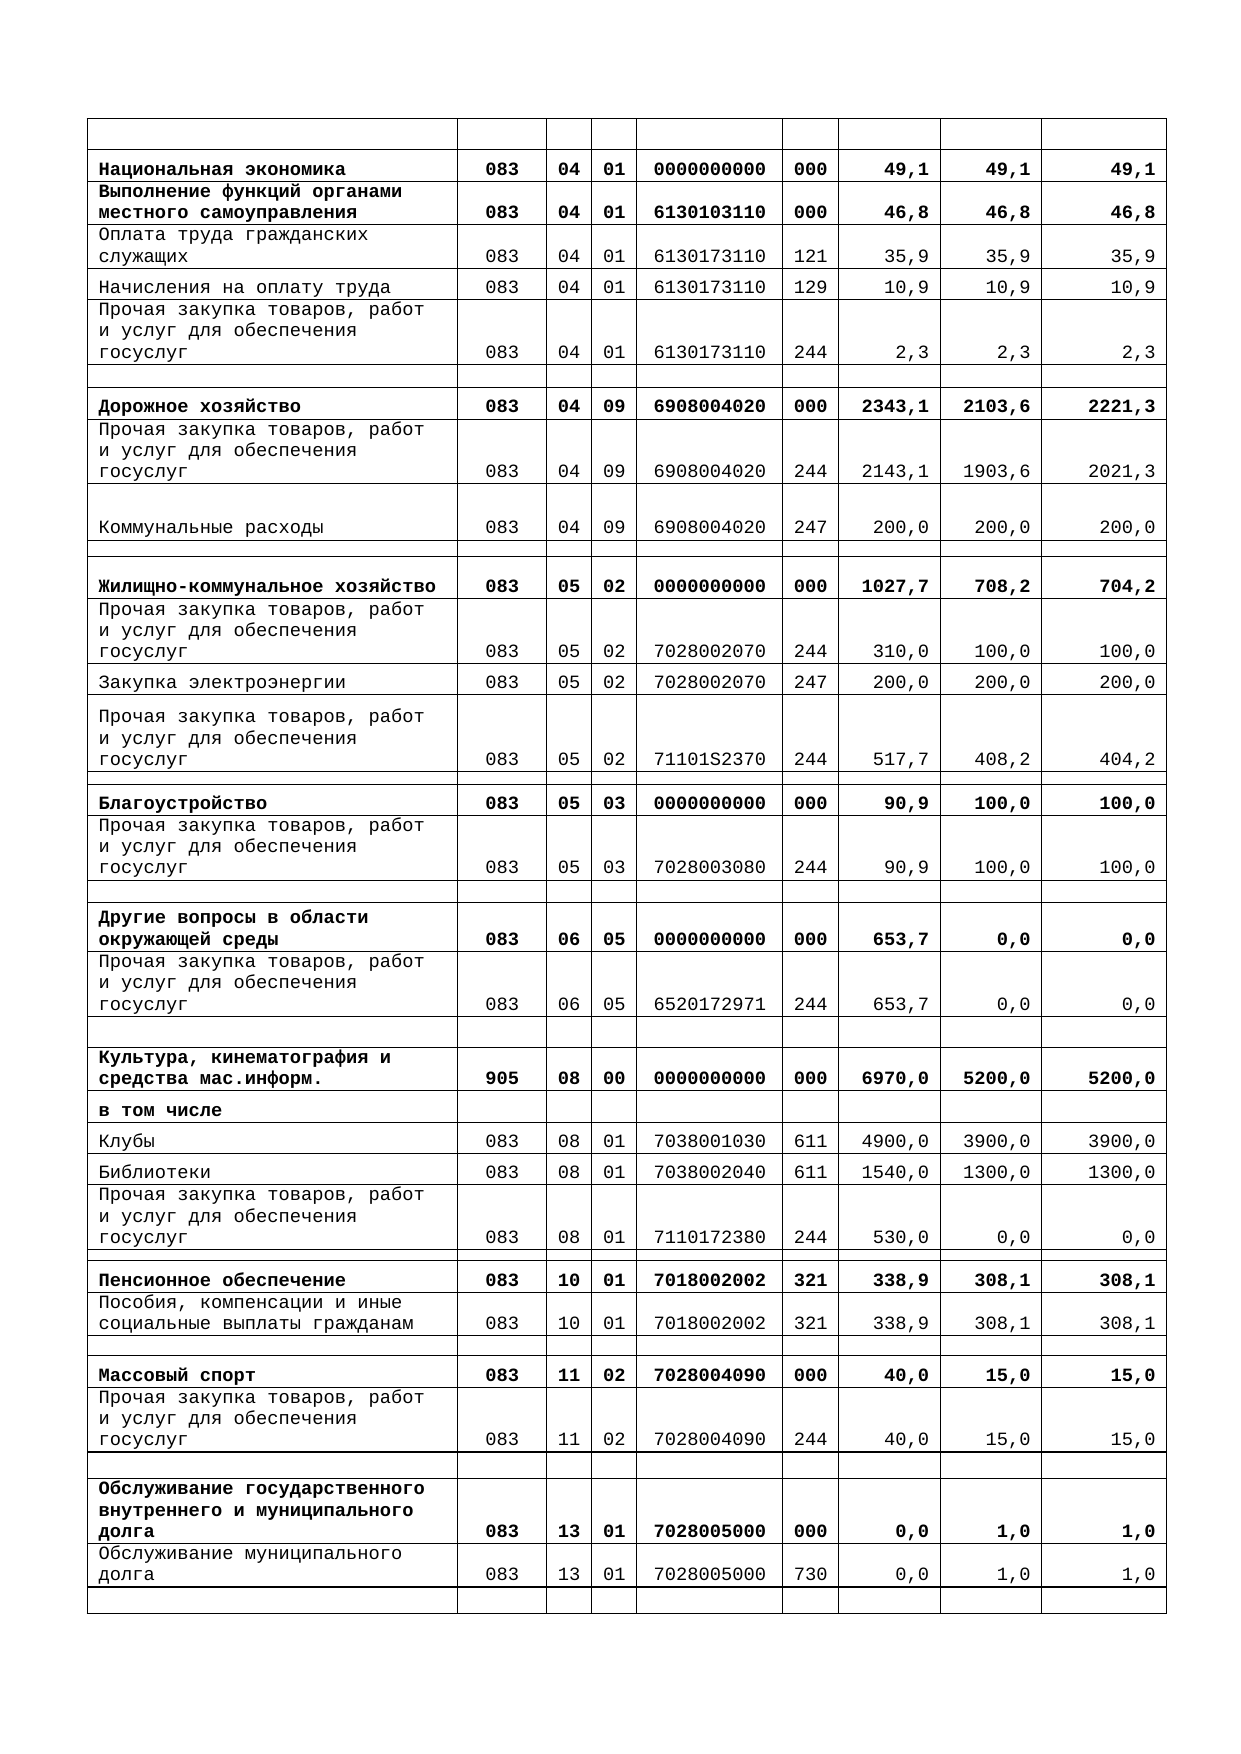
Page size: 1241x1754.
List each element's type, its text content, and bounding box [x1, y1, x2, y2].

table_cell 083 [458, 1261, 546, 1292]
table_cell 083 [458, 816, 546, 879]
table_cell [941, 1091, 1041, 1122]
table_cell [941, 1588, 1041, 1613]
table_cell [1042, 772, 1166, 783]
table_cell 0,0 [941, 1185, 1041, 1249]
table_cell 083 [458, 150, 546, 181]
table_cell Другие вопросы в области окружающей среды [88, 903, 457, 951]
table_cell 02 [592, 664, 636, 694]
table_cell 01 [592, 1185, 636, 1249]
table_cell [458, 1588, 546, 1613]
table_cell 530,0 [839, 1185, 940, 1249]
table_cell 083 [458, 952, 546, 1016]
table_cell Прочая закупка товаров, работ и услуг для обеспечения госуслуг [88, 420, 457, 483]
table_cell [941, 1250, 1041, 1260]
table_cell 08 [547, 1154, 591, 1184]
table_cell 244 [783, 300, 838, 364]
table_cell 083 [458, 1293, 546, 1335]
table_cell 13 [547, 1479, 591, 1543]
table_cell 90,9 [839, 816, 940, 879]
table_cell [839, 1091, 940, 1122]
table_cell 02 [592, 1356, 636, 1387]
table_cell 244 [783, 1388, 838, 1451]
table_cell 46,8 [941, 182, 1041, 224]
table_cell 3900,0 [1042, 1123, 1166, 1153]
table_cell [592, 1336, 636, 1355]
table_cell [458, 772, 546, 783]
table_cell Дорожное хозяйство [88, 388, 457, 418]
table_cell 01 [592, 269, 636, 299]
table_cell 308,1 [1042, 1261, 1166, 1292]
table_cell 100,0 [1042, 816, 1166, 879]
table_cell 00 [592, 1048, 636, 1090]
table_cell [547, 1336, 591, 1355]
table_cell 35,9 [941, 225, 1041, 268]
table_cell 2143,1 [839, 420, 940, 483]
table_cell Обслуживание муниципального долга [88, 1544, 457, 1586]
table_cell 6520172971 [637, 952, 782, 1016]
table_cell 7028005000 [637, 1479, 782, 1543]
table_cell [88, 881, 457, 902]
table_cell 100,0 [941, 785, 1041, 815]
table_cell [88, 365, 457, 387]
table_cell [839, 1453, 940, 1478]
table_cell 200,0 [941, 484, 1041, 539]
table_cell [592, 119, 636, 149]
table_cell [637, 1336, 782, 1355]
table_cell [839, 541, 940, 556]
table_cell 01 [592, 1293, 636, 1335]
table_cell 0000000000 [637, 150, 782, 181]
table_cell 083 [458, 1123, 546, 1153]
table_cell 1903,6 [941, 420, 1041, 483]
table_cell [1042, 1091, 1166, 1122]
table_cell [783, 881, 838, 902]
table_cell 083 [458, 182, 546, 224]
table_cell 46,8 [1042, 182, 1166, 224]
table_cell [839, 365, 940, 387]
table_cell 083 [458, 300, 546, 364]
table_cell 01 [592, 1123, 636, 1153]
table_cell [88, 541, 457, 556]
table_cell [88, 1588, 457, 1613]
table_cell 04 [547, 150, 591, 181]
table_cell 01 [592, 150, 636, 181]
table_cell 3900,0 [941, 1123, 1041, 1153]
table_cell 01 [592, 300, 636, 364]
table_cell Начисления на оплату труда [88, 269, 457, 299]
table_cell [637, 1250, 782, 1260]
table_cell [1042, 1017, 1166, 1047]
table_cell [783, 1588, 838, 1613]
table_cell 7018002002 [637, 1261, 782, 1292]
table_cell [839, 119, 940, 149]
table_cell 09 [592, 420, 636, 483]
table_cell 083 [458, 785, 546, 815]
table_cell 200,0 [1042, 484, 1166, 539]
table_cell 338,9 [839, 1293, 940, 1335]
table_cell 308,1 [1042, 1293, 1166, 1335]
table_cell [547, 1250, 591, 1260]
table_cell 03 [592, 785, 636, 815]
table_cell Массовый спорт [88, 1356, 457, 1387]
table_cell 01 [592, 1261, 636, 1292]
table_cell 000 [783, 388, 838, 418]
table_cell 03 [592, 816, 636, 879]
table_cell [547, 541, 591, 556]
table_cell [637, 1588, 782, 1613]
table_cell 49,1 [839, 150, 940, 181]
table_cell 7028002070 [637, 599, 782, 663]
table_cell 01 [592, 182, 636, 224]
table_cell [547, 1588, 591, 1613]
table_cell [637, 365, 782, 387]
table_cell 244 [783, 1185, 838, 1249]
table_cell 6130103110 [637, 182, 782, 224]
table_cell 10,9 [839, 269, 940, 299]
table_cell 7018002002 [637, 1293, 782, 1335]
table_cell [592, 1091, 636, 1122]
table_cell [88, 1453, 457, 1478]
table_cell 7028005000 [637, 1544, 782, 1586]
table_cell [592, 881, 636, 902]
table_cell 49,1 [941, 150, 1041, 181]
table_cell Оплата труда гражданских служащих [88, 225, 457, 268]
table_cell 40,0 [839, 1356, 940, 1387]
table_cell 0,0 [1042, 1185, 1166, 1249]
table_cell 09 [592, 484, 636, 539]
table_cell [941, 119, 1041, 149]
table_cell [941, 1017, 1041, 1047]
table_cell [1042, 541, 1166, 556]
table_cell 6130173110 [637, 225, 782, 268]
table_cell 2021,3 [1042, 420, 1166, 483]
table_cell 11 [547, 1388, 591, 1451]
table_cell 083 [458, 599, 546, 663]
table_cell [1042, 1453, 1166, 1478]
table_cell [839, 772, 940, 783]
table_cell 083 [458, 484, 546, 539]
table_cell 46,8 [839, 182, 940, 224]
table_cell [637, 772, 782, 783]
table_cell 321 [783, 1293, 838, 1335]
table_cell 04 [547, 484, 591, 539]
table_cell 40,0 [839, 1388, 940, 1451]
table_cell 7110172380 [637, 1185, 782, 1249]
table_cell 02 [592, 599, 636, 663]
table_cell 0,0 [941, 952, 1041, 1016]
table_cell 244 [783, 695, 838, 771]
table_cell [783, 365, 838, 387]
table_cell Прочая закупка товаров, работ и услуг для обеспечения госуслуг [88, 1388, 457, 1451]
table_cell [458, 881, 546, 902]
table_cell Прочая закупка товаров, работ и услуг для обеспечения госуслуг [88, 599, 457, 663]
table_cell 000 [783, 182, 838, 224]
table_cell 0,0 [839, 1544, 940, 1586]
table_cell 083 [458, 269, 546, 299]
table_cell [458, 1017, 546, 1047]
table_cell 200,0 [941, 664, 1041, 694]
table_cell [839, 1336, 940, 1355]
table_cell [458, 1091, 546, 1122]
table_cell 083 [458, 420, 546, 483]
table_cell [941, 1336, 1041, 1355]
table_cell 05 [547, 599, 591, 663]
table_cell Прочая закупка товаров, работ и услуг для обеспечения госуслуг [88, 816, 457, 879]
table_cell 083 [458, 695, 546, 771]
table_cell [458, 119, 546, 149]
table_cell 1300,0 [941, 1154, 1041, 1184]
table_cell [547, 881, 591, 902]
table_cell Жилищно-коммунальное хозяйство [88, 557, 457, 598]
table_cell [547, 772, 591, 783]
table_cell Прочая закупка товаров, работ и услуг для обеспечения госуслуг [88, 695, 457, 771]
table_cell 100,0 [941, 599, 1041, 663]
table_cell 704,2 [1042, 557, 1166, 598]
table_cell 01 [592, 1544, 636, 1586]
table_cell [592, 541, 636, 556]
table_cell Прочая закупка товаров, работ и услуг для обеспечения госуслуг [88, 300, 457, 364]
table_cell 404,2 [1042, 695, 1166, 771]
table_cell 08 [547, 1123, 591, 1153]
table_cell 653,7 [839, 952, 940, 1016]
table_cell 7028004090 [637, 1388, 782, 1451]
table_cell 129 [783, 269, 838, 299]
table_cell [547, 1091, 591, 1122]
table_cell [592, 1250, 636, 1260]
table_cell 200,0 [1042, 664, 1166, 694]
table_cell 6130173110 [637, 269, 782, 299]
table_cell 5200,0 [1042, 1048, 1166, 1090]
table_cell 708,2 [941, 557, 1041, 598]
table_cell [592, 1017, 636, 1047]
table_cell [547, 1453, 591, 1478]
table_cell 0000000000 [637, 1048, 782, 1090]
table_cell 01 [592, 225, 636, 268]
table_cell 08 [547, 1185, 591, 1249]
table_cell 09 [592, 388, 636, 418]
table_cell 338,9 [839, 1261, 940, 1292]
table_cell [783, 772, 838, 783]
table_cell 244 [783, 599, 838, 663]
table_cell [839, 881, 940, 902]
table_cell 1300,0 [1042, 1154, 1166, 1184]
table_cell [88, 1017, 457, 1047]
table_cell 000 [783, 785, 838, 815]
table_cell 083 [458, 557, 546, 598]
table_cell [783, 1091, 838, 1122]
table_cell 200,0 [839, 664, 940, 694]
table_cell 0,0 [1042, 903, 1166, 951]
table_cell 000 [783, 557, 838, 598]
table_cell [458, 1336, 546, 1355]
table_cell 244 [783, 816, 838, 879]
table_cell [458, 365, 546, 387]
table_cell 244 [783, 952, 838, 1016]
table_cell 247 [783, 664, 838, 694]
table_cell 05 [547, 557, 591, 598]
table_cell [1042, 1588, 1166, 1613]
table_cell 083 [458, 1185, 546, 1249]
table_cell 244 [783, 420, 838, 483]
table_cell 100,0 [941, 816, 1041, 879]
table_cell [783, 1250, 838, 1260]
table_cell [547, 119, 591, 149]
table_cell 083 [458, 664, 546, 694]
table_cell [941, 541, 1041, 556]
table_cell 08 [547, 1048, 591, 1090]
table_cell 05 [547, 785, 591, 815]
table_cell 083 [458, 1544, 546, 1586]
table_cell 7038001030 [637, 1123, 782, 1153]
table_cell [547, 1017, 591, 1047]
table_cell [1042, 1250, 1166, 1260]
table_cell 0,0 [1042, 952, 1166, 1016]
table_cell Библиотеки [88, 1154, 457, 1184]
table_cell 0000000000 [637, 903, 782, 951]
table_cell 321 [783, 1261, 838, 1292]
table_cell [783, 119, 838, 149]
table_cell 10,9 [1042, 269, 1166, 299]
table_cell 083 [458, 1154, 546, 1184]
table_cell 05 [592, 952, 636, 1016]
table_cell 15,0 [1042, 1356, 1166, 1387]
table_cell [458, 1453, 546, 1478]
table_cell Коммунальные расходы [88, 484, 457, 539]
table_cell 04 [547, 420, 591, 483]
table_cell [592, 365, 636, 387]
table_cell Обслуживание государственного внутреннего и муниципального долга [88, 1479, 457, 1543]
table_cell [637, 1091, 782, 1122]
table_cell 04 [547, 388, 591, 418]
table_cell 083 [458, 388, 546, 418]
table_cell 15,0 [941, 1356, 1041, 1387]
table_cell 0,0 [941, 903, 1041, 951]
table_cell 15,0 [941, 1388, 1041, 1451]
table_cell Пособия, компенсации и иные социальные выплаты гражданам [88, 1293, 457, 1335]
table_cell 6908004020 [637, 484, 782, 539]
table_cell 35,9 [839, 225, 940, 268]
table_cell 408,2 [941, 695, 1041, 771]
table_cell 02 [592, 557, 636, 598]
table_cell 000 [783, 1048, 838, 1090]
table_cell Клубы [88, 1123, 457, 1153]
table_cell 05 [547, 664, 591, 694]
table_cell [839, 1017, 940, 1047]
table_cell [637, 1453, 782, 1478]
table_cell 6908004020 [637, 420, 782, 483]
table_cell 49,1 [1042, 150, 1166, 181]
table_cell [592, 1453, 636, 1478]
table_cell Благоустройство [88, 785, 457, 815]
table_cell 2103,6 [941, 388, 1041, 418]
table_cell 6130173110 [637, 300, 782, 364]
table_cell 11 [547, 1356, 591, 1387]
table_cell 308,1 [941, 1261, 1041, 1292]
table_cell 02 [592, 695, 636, 771]
table_cell Пенсионное обеспечение [88, 1261, 457, 1292]
table_cell Прочая закупка товаров, работ и услуг для обеспечения госуслуг [88, 952, 457, 1016]
table_cell 05 [547, 695, 591, 771]
table_cell 083 [458, 225, 546, 268]
table_cell 121 [783, 225, 838, 268]
table_cell 05 [592, 903, 636, 951]
table_cell [458, 1250, 546, 1260]
table_cell 1,0 [941, 1479, 1041, 1543]
table_cell 0,0 [839, 1479, 940, 1543]
table_cell 2,3 [941, 300, 1041, 364]
table_cell [783, 541, 838, 556]
table_cell 905 [458, 1048, 546, 1090]
table_cell 04 [547, 269, 591, 299]
table_cell 0000000000 [637, 557, 782, 598]
table_cell 06 [547, 903, 591, 951]
table_cell 01 [592, 1154, 636, 1184]
table_cell в том числе [88, 1091, 457, 1122]
table_cell 247 [783, 484, 838, 539]
table_cell 100,0 [1042, 599, 1166, 663]
table_cell 2221,3 [1042, 388, 1166, 418]
table_cell [941, 772, 1041, 783]
table_cell 7038002040 [637, 1154, 782, 1184]
table_cell 200,0 [839, 484, 940, 539]
table_cell [839, 1250, 940, 1260]
table_cell 04 [547, 182, 591, 224]
table_cell 04 [547, 225, 591, 268]
table_cell 1,0 [1042, 1544, 1166, 1586]
table_cell [592, 1588, 636, 1613]
table_cell [1042, 119, 1166, 149]
table_cell [941, 1453, 1041, 1478]
table_cell 1,0 [941, 1544, 1041, 1586]
table_cell [637, 881, 782, 902]
table_cell 083 [458, 1479, 546, 1543]
table_cell [1042, 1336, 1166, 1355]
table_cell [637, 541, 782, 556]
table_cell 611 [783, 1154, 838, 1184]
table_cell [941, 365, 1041, 387]
table_cell 083 [458, 1356, 546, 1387]
table_cell [1042, 365, 1166, 387]
table_cell 01 [592, 1479, 636, 1543]
table_cell 308,1 [941, 1293, 1041, 1335]
table_cell [1042, 881, 1166, 902]
table_cell 06 [547, 952, 591, 1016]
table_cell 10 [547, 1293, 591, 1335]
table_cell 13 [547, 1544, 591, 1586]
table_cell 15,0 [1042, 1388, 1166, 1451]
table_cell 100,0 [1042, 785, 1166, 815]
table_cell 083 [458, 903, 546, 951]
table_cell 083 [458, 1388, 546, 1451]
table_cell 02 [592, 1388, 636, 1451]
table_cell 6908004020 [637, 388, 782, 418]
table_cell 310,0 [839, 599, 940, 663]
table_cell [783, 1336, 838, 1355]
table_cell 6970,0 [839, 1048, 940, 1090]
table_cell Прочая закупка товаров, работ и услуг для обеспечения госуслуг [88, 1185, 457, 1249]
table_cell 2343,1 [839, 388, 940, 418]
table_cell Культура, кинематография и средства мас.информ. [88, 1048, 457, 1090]
table_cell 000 [783, 1356, 838, 1387]
table_cell 10,9 [941, 269, 1041, 299]
table_cell 5200,0 [941, 1048, 1041, 1090]
table_cell [88, 772, 457, 783]
table_cell 35,9 [1042, 225, 1166, 268]
table_cell 0000000000 [637, 785, 782, 815]
table_cell 1540,0 [839, 1154, 940, 1184]
table_cell 71101S2370 [637, 695, 782, 771]
table_cell [547, 365, 591, 387]
table_cell [783, 1453, 838, 1478]
table_cell [88, 1250, 457, 1260]
table_cell 653,7 [839, 903, 940, 951]
table_cell [637, 119, 782, 149]
table_cell 7028002070 [637, 664, 782, 694]
table_cell 04 [547, 300, 591, 364]
table_cell [592, 772, 636, 783]
table_cell 1027,7 [839, 557, 940, 598]
table_cell [839, 1588, 940, 1613]
table_cell Национальная экономика [88, 150, 457, 181]
table_cell 1,0 [1042, 1479, 1166, 1543]
table_cell 10 [547, 1261, 591, 1292]
table_cell 7028004090 [637, 1356, 782, 1387]
table_cell 000 [783, 150, 838, 181]
table_cell [783, 1017, 838, 1047]
table_cell 2,3 [839, 300, 940, 364]
table_cell [458, 541, 546, 556]
table_cell 611 [783, 1123, 838, 1153]
table_cell 2,3 [1042, 300, 1166, 364]
table_cell 000 [783, 903, 838, 951]
table_cell [941, 881, 1041, 902]
table_cell 90,9 [839, 785, 940, 815]
table_cell [88, 119, 457, 149]
table_cell [88, 1336, 457, 1355]
table_cell 000 [783, 1479, 838, 1543]
table_cell Закупка электроэнергии [88, 664, 457, 694]
table_cell 517,7 [839, 695, 940, 771]
table_cell [637, 1017, 782, 1047]
table_cell 7028003080 [637, 816, 782, 879]
table_cell 4900,0 [839, 1123, 940, 1153]
table_cell Выполнение функций органами местного самоуправления [88, 182, 457, 224]
table_cell 05 [547, 816, 591, 879]
table_cell 730 [783, 1544, 838, 1586]
